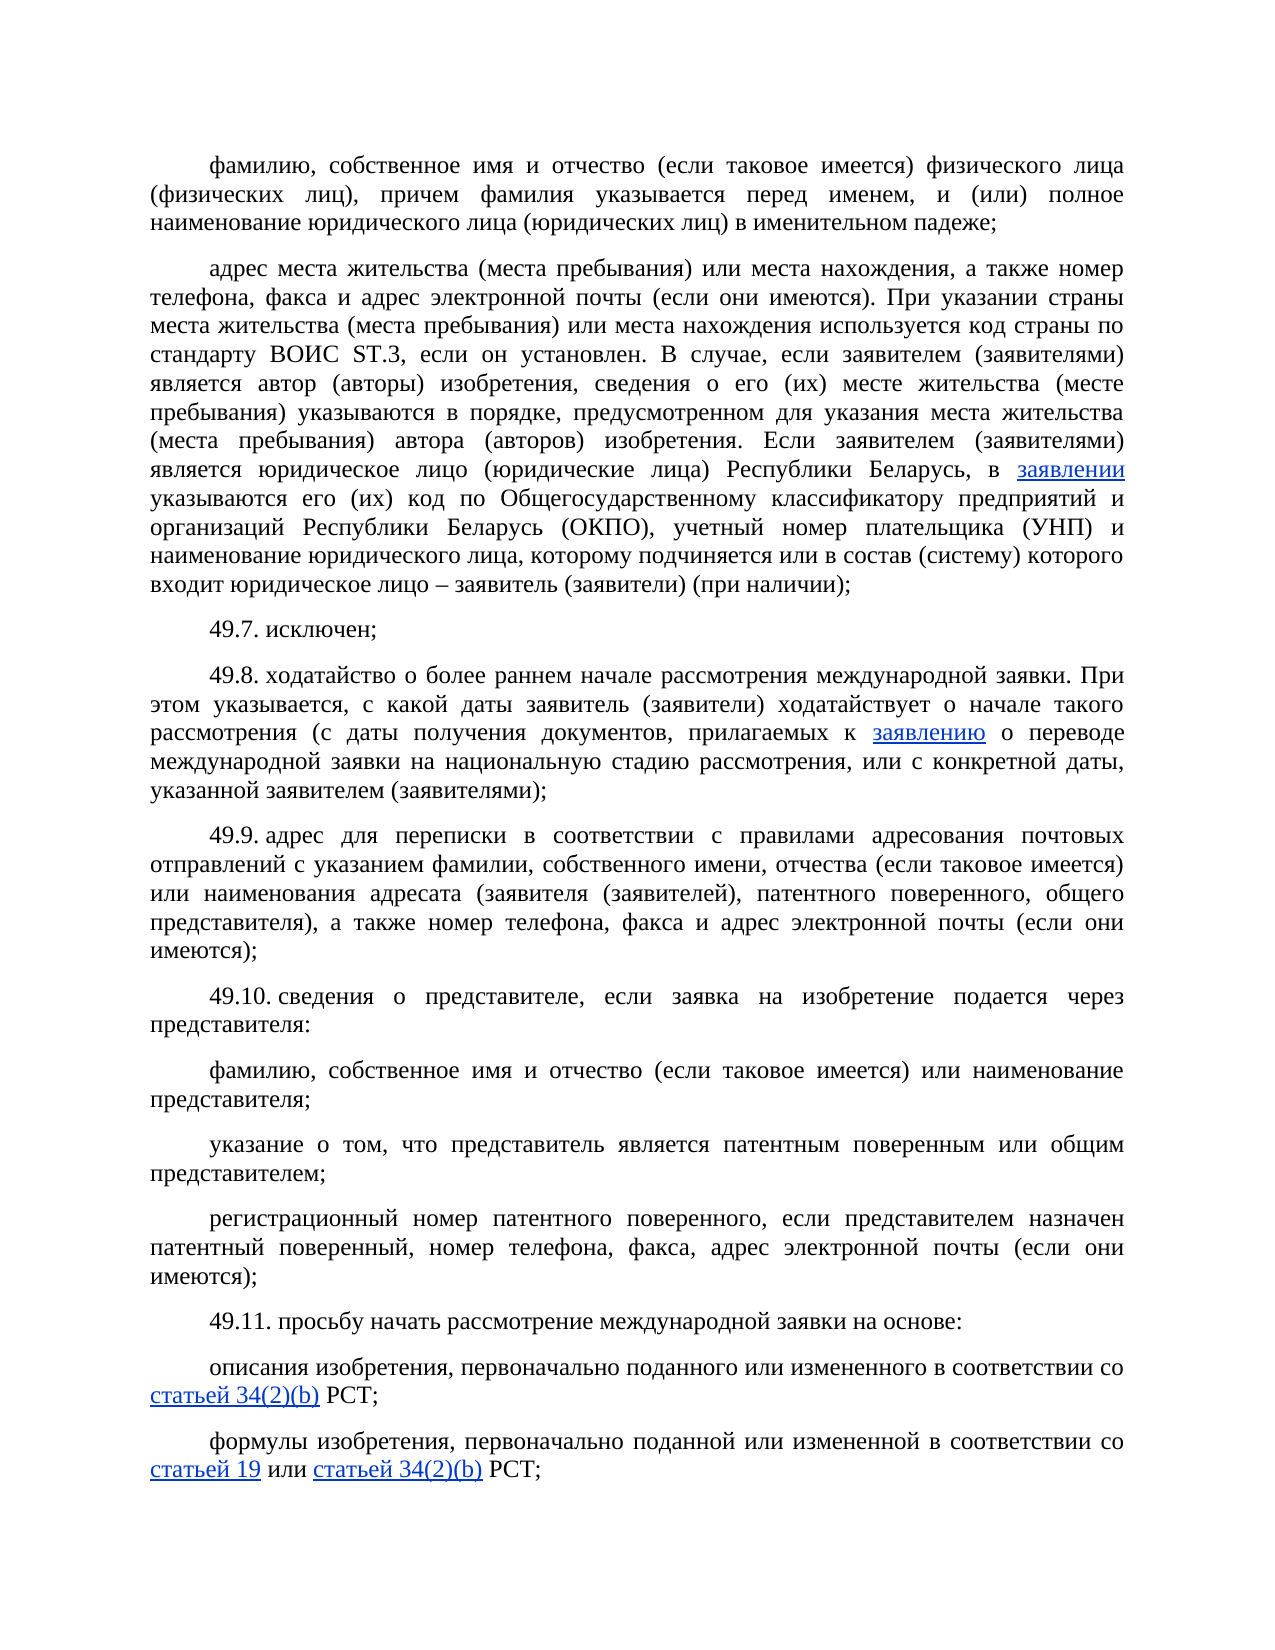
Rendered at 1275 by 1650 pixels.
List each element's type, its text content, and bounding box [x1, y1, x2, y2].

text указание о том, что представитель является патентным поверенным или общим представителем; [150, 1129, 1125, 1187]
text формулы изобретения, первоначально поданной или измененной в соответствии со статьей 19 или статьей 34(2)(b) РСТ; [150, 1426, 1125, 1483]
text 49.7. исключен; [150, 614, 1125, 643]
text 49.9. адрес для переписки в соответствии с правилами адресования почтовых отправлений с указанием фамилии, собственного имени, отчества (если таковое имеется) или наименования адресата (заявителя (заявителей), патентного поверенного, общего представителя), а также номер телефона, факса и адрес электронной почты (если они имеются); [150, 820, 1125, 964]
text 49.8. ходатайство о более раннем начале рассмотрения международной заявки. При этом указывается, с какой даты заявитель (заявители) ходатайствует о начале такого рассмотрения (с даты получения документов, прилагаемых к заявлению о переводе международной заявки на национальную стадию рассмотрения, или с конкретной даты, указанной заявителем (заявителями); [150, 660, 1125, 804]
text 49.11. просьбу начать рассмотрение международной заявки на основе: [150, 1306, 1125, 1335]
text адрес места жительства (места пребывания) или места нахождения, а также номер телефона, факса и адрес электронной почты (если они имеются). При указании страны места жительства (места пребывания) или места нахождения используется код страны по стандарту ВОИС ST.3, если он установлен. В случае, если заявителем (заявителями) является автор (авторы) изобретения, сведения о его (их) месте жительства (месте пребывания) указываются в порядке, предусмотренном для указания места жительства (места пребывания) автора (авторов) изобретения. Если заявителем (заявителями) является юридическое лицо (юридические лица) Республики Беларусь, в заявлении указываются его (их) код по Общегосударственному классификатору предприятий и организаций Республики Беларусь (ОКПО), учетный номер плательщика (УНП) и наименование юридического лица, которому подчиняется или в состав (систему) которого входит юридическое лицо – заявитель (заявители) (при наличии); [150, 253, 1125, 598]
text фамилию, собственное имя и отчество (если таковое имеется) физического лица (физических лиц), причем фамилия указывается перед именем, и (или) полное наименование юридического лица (юридических лиц) в именительном падеже; [150, 150, 1125, 236]
text регистрационный номер патентного поверенного, если представителем назначен патентный поверенный, номер телефона, факса, адрес электронной почты (если они имеются); [150, 1203, 1125, 1289]
text 49.10. сведения о представителе, если заявка на изобретение подается через представителя: [150, 981, 1125, 1038]
text описания изобретения, первоначально поданного или измененного в соответствии со статьей 34(2)(b) РСТ; [150, 1352, 1125, 1409]
text фамилию, собственное имя и отчество (если таковое имеется) или наименование представителя; [150, 1055, 1125, 1112]
